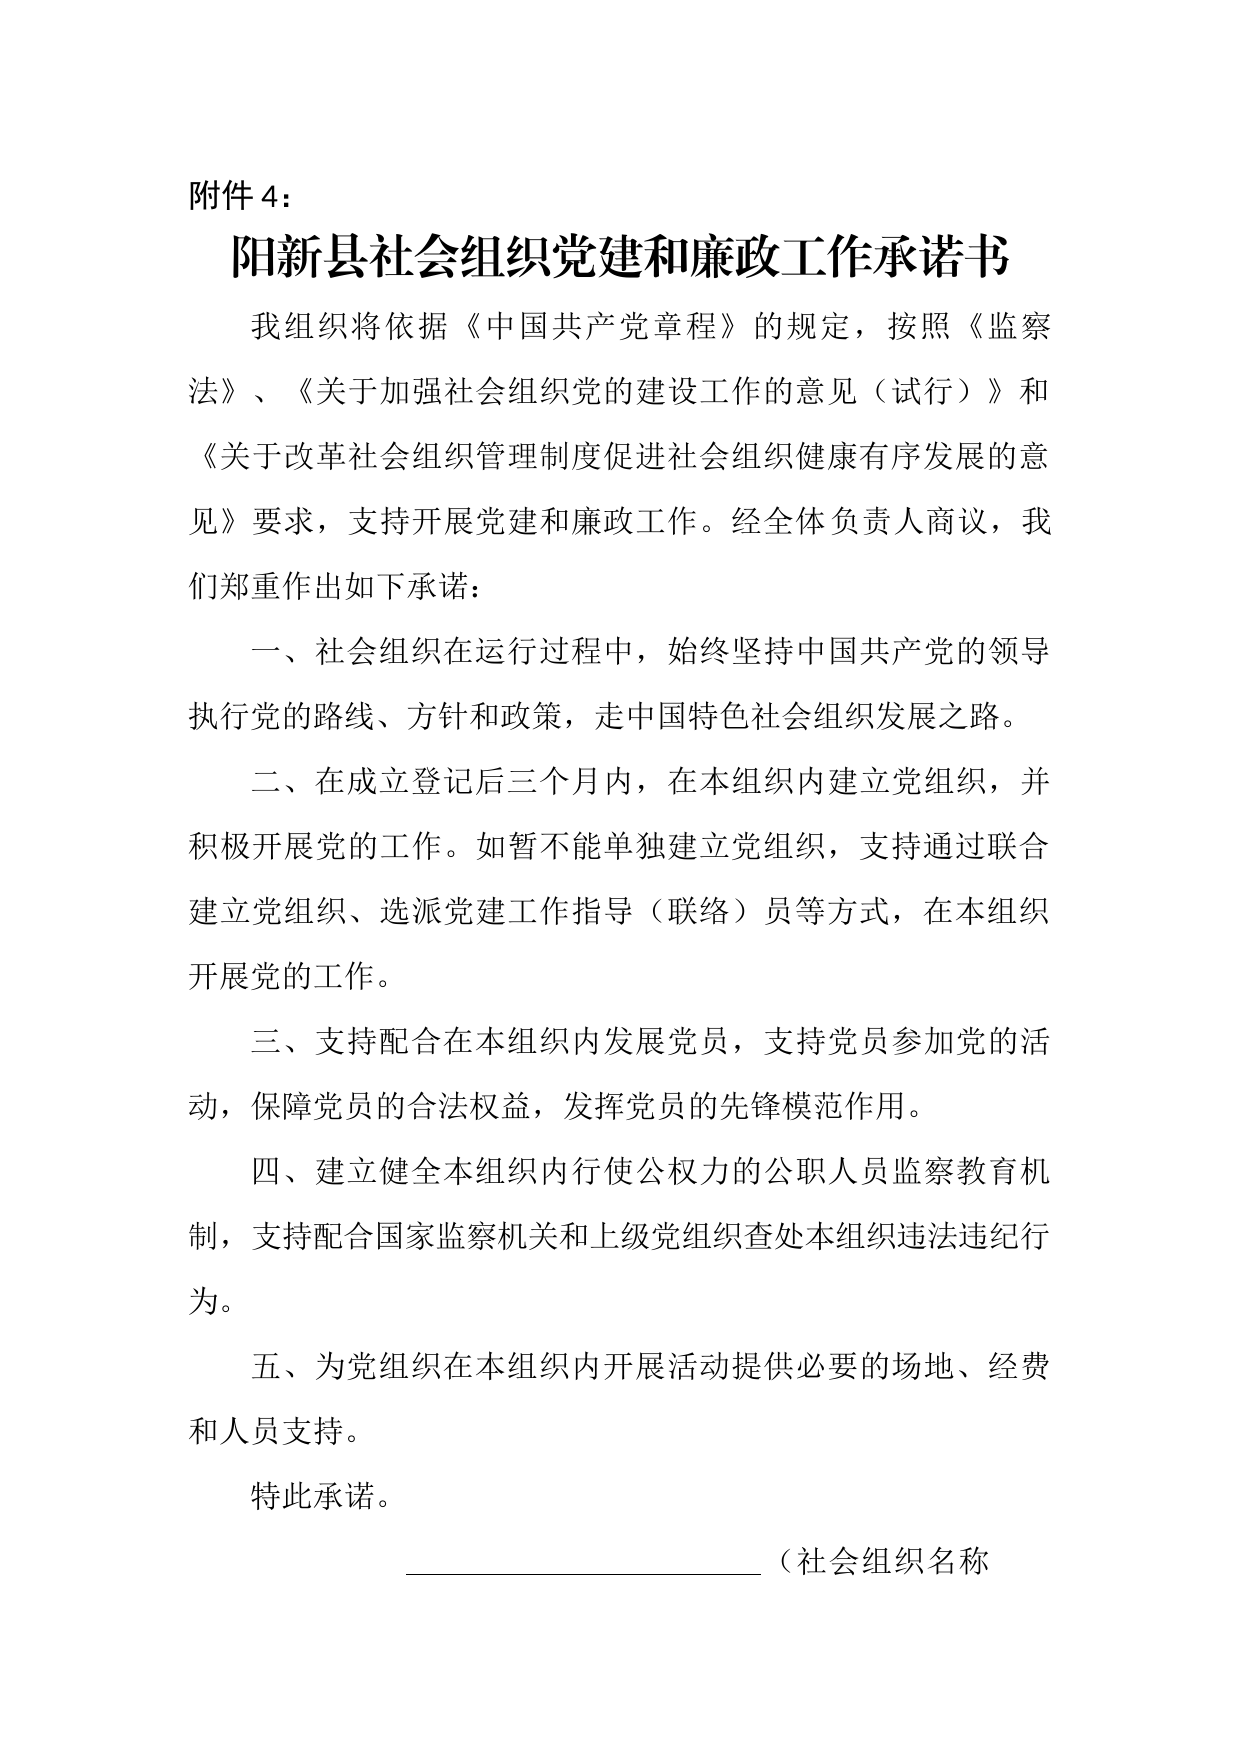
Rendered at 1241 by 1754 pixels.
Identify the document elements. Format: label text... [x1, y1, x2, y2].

text 四、建立健全本组织内行使公权力的公职人员监察教育机制，支持配合国家监察机关和上级党组织查处本组织违法违纪行为。 [187, 1137, 1053, 1332]
text 五、为党组织在本组织内开展活动提供必要的场地、经费和人员支持。 [187, 1332, 1053, 1462]
text 附件4： [187, 162, 1080, 227]
text 特此承诺。 [187, 1462, 1053, 1527]
text 阳新县社会组织党建和廉政工作承诺书 [187, 227, 1053, 292]
text （社会组织名称印） [187, 1527, 990, 1592]
text 我组织将依据《中国共产党章程》的规定，按照《监察法》、《关于加强社会组织党的建设工作的意见（试行）》和《关于改革社会组织管理制度促进社会组织健康有序发展的意见》要求，支持开展党建和廉政工作。经全体负责人商议，我们郑重作出如下承诺： [187, 292, 1053, 617]
text 三、支持配合在本组织内发展党员，支持党员参加党的活动，保障党员的合法权益，发挥党员的先锋模范作用。 [187, 1007, 1053, 1137]
text 二、在成立登记后三个月内，在本组织内建立党组织，并积极开展党的工作。如暂不能单独建立党组织，支持通过联合建立党组织、选派党建工作指导（联络）员等方式，在本组织开展党的工作。 [187, 747, 1053, 1007]
text 一、社会组织在运行过程中，始终坚持中国共产党的领导，执行党的路线、方针和政策，走中国特色社会组织发展之路。 [187, 617, 1053, 747]
